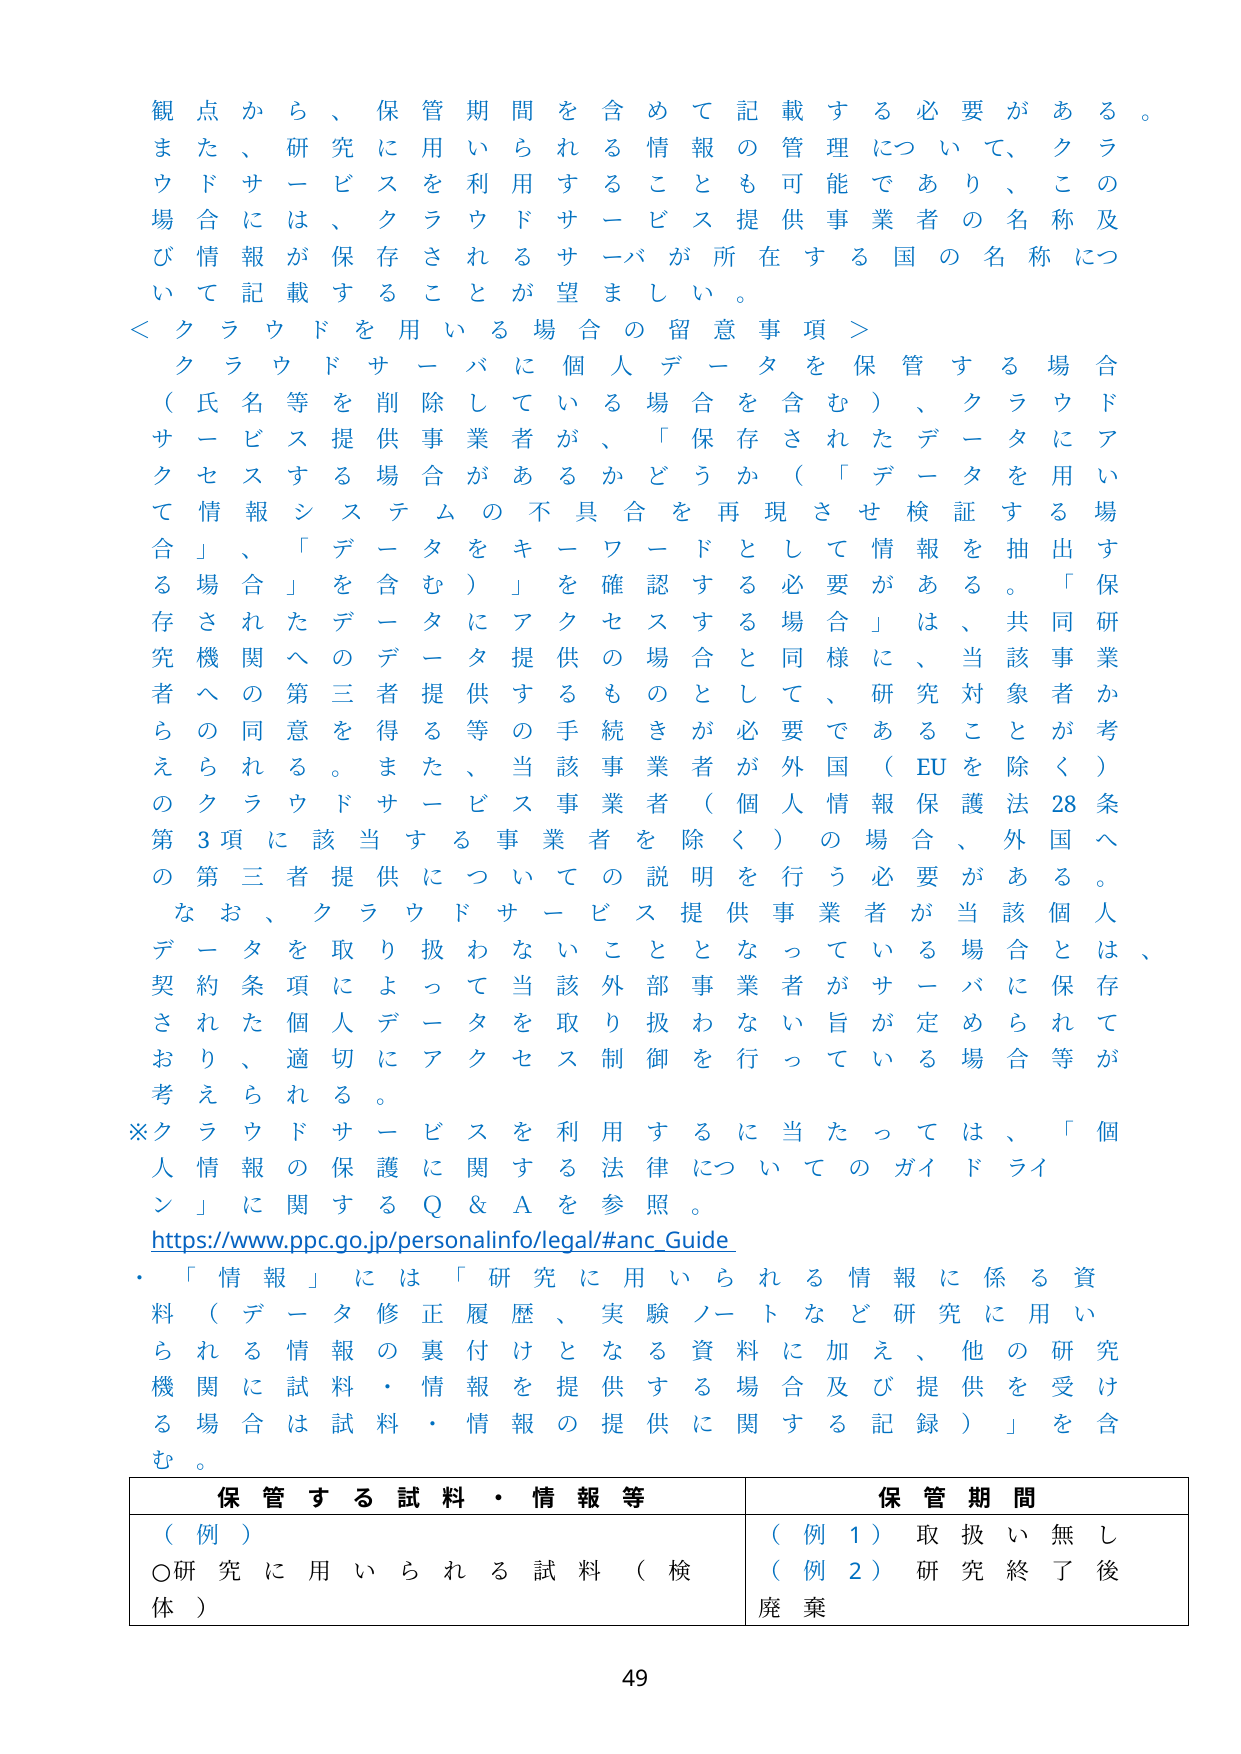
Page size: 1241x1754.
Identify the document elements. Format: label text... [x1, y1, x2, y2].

text https://www.ppc.go.jp/personalinfo/legal/#anc_Guide [151, 1222, 1141, 1258]
table_header 保管期間 [746, 1478, 1188, 1514]
table_cell （例） ○研究に用いられる試料（検体） [130, 1515, 745, 1625]
text ・「情報」には「研究に用いられる情報に係る資料（データ修正履歴、実験ノートなど研究に用いられる情報の裏付けとなる資料に加え、他の研究機関に試料・情報を提供する場合及び提供を受ける場合は試料・情報の提供に関する記録）」を含む。 [128, 1258, 1141, 1477]
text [128, 91, 1141, 310]
text クラウドサーバに個人データを保管する場合（氏名等を削除している場合を含む）、クラウドサービス提供事業者が、「保存されたデータにアクセスする場合があるかどうか（「データを用いて情報システムの不具合を再現させ検証する場合」、「データをキーワードとして情報を抽出する場合」を含む）」を確認する必要がある。「保存されたデータにアクセスする場合」は、共同研究機関へのデータ提供の場合と同様に、当該事業者への第三者提供するものとして、研究対象者からの同意を得る等の手続きが必要であることが考えられる。また、当該事業者が外国（EUを除く）のクラウドサービス事業者（個人情報保護法28条第3項に該当する事業者を除く）の場合、外国への第三者提供についての説明を行う必要がある。 [151, 347, 1141, 893]
text なお、クラウドサービス提供事業者が当該個人データを取り扱わないこととなっている場合とは、契約条項によって当該外部事業者がサーバに保存された個人データを取り扱わない旨が定められており、適切にアクセス制御を行っている場合等が考えられる。 [151, 893, 1141, 1112]
table_header 保管する試料・情報等 [130, 1478, 745, 1514]
text ＜クラウドを用いる場合の留意事項＞ [128, 310, 1141, 347]
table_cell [746, 1515, 1188, 1625]
text ※クラウドサービスを利用するに当たっては、「個人情報の保護に関する法律についてのガイドライン」に関するＱ＆Ａを参照。 [128, 1112, 1141, 1222]
